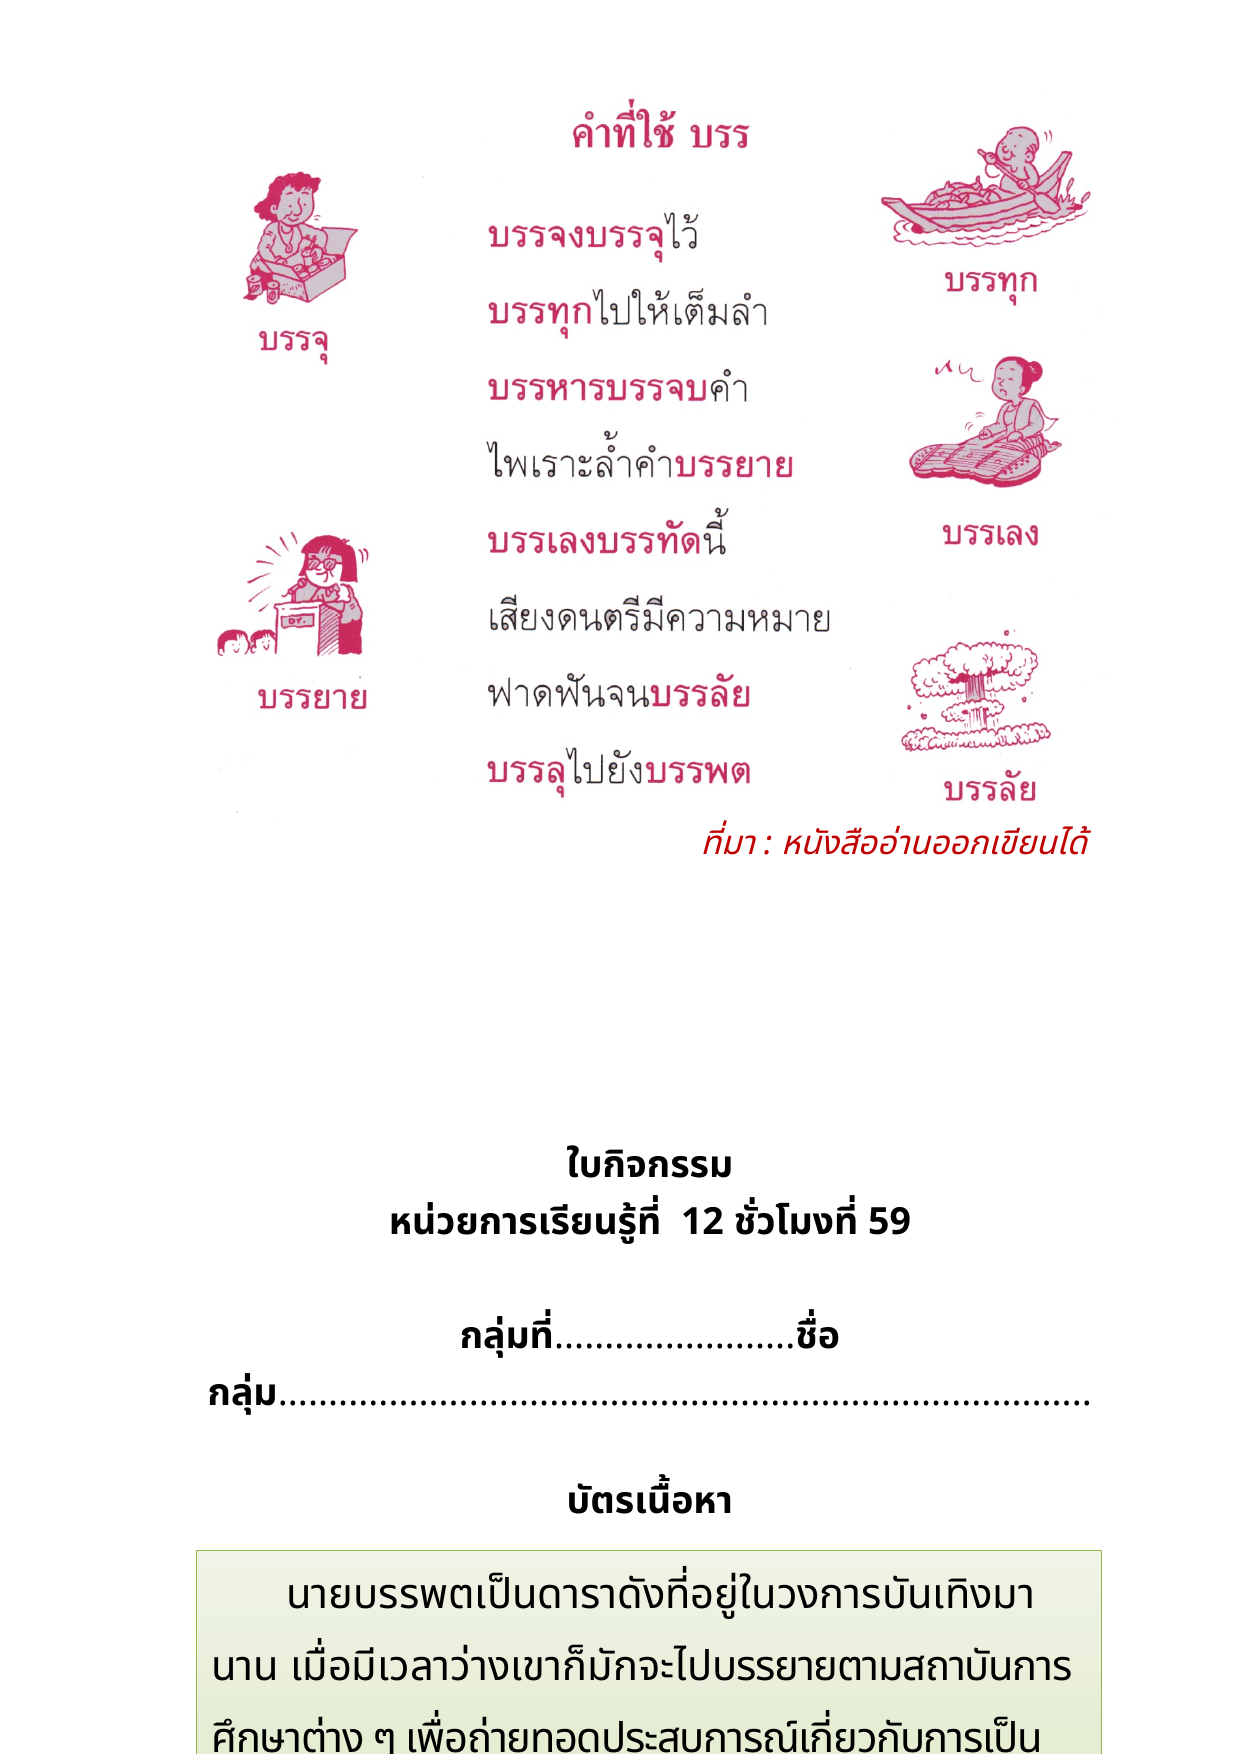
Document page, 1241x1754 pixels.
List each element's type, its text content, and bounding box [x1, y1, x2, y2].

text ใบกิจกรรม หน่วยการเรียนรู้ที่ 12 ชั่วโมงที่ 59 [177, 1138, 1122, 1251]
picture [179, 88, 1120, 827]
text บัตรเนื้อหา [177, 1473, 1122, 1530]
text กลุ่มที่........................ชื่อกลุ่ม................................................................................. [177, 1308, 1122, 1422]
